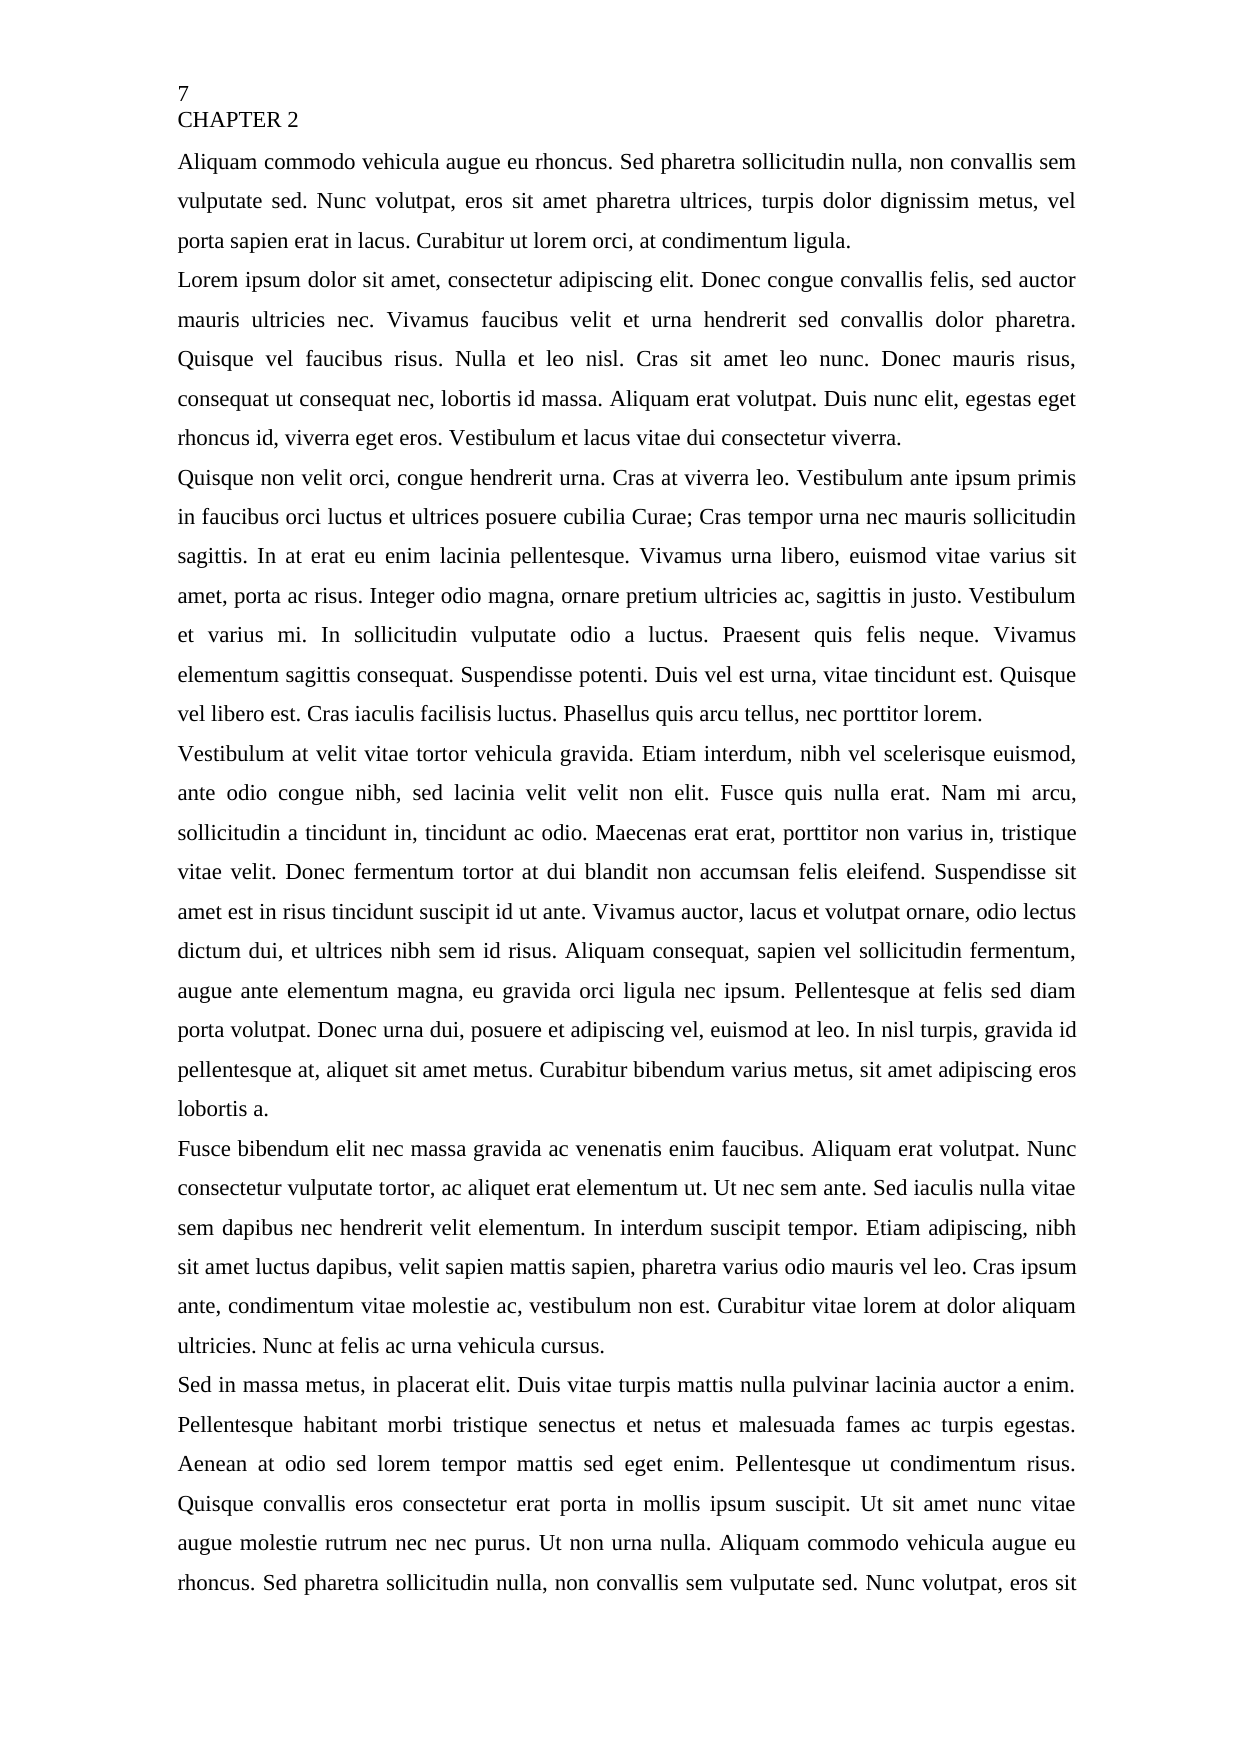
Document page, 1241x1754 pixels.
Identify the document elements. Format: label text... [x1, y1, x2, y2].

text Vestibulum at velit vitae tortor vehicula gravida. Etiam interdum, nibh vel scelerisque euismod, ante odio congue nibh, sed lacinia velit velit non elit. Fusce quis nulla erat. Nam mi arcu, sollicitudin a tincidunt in, tincidunt ac odio. Maecenas erat erat, porttitor non varius in, tristique vitae velit. Donec fermentum tortor at dui blandit non accumsan felis eleifend. Suspendisse sit amet est in risus tincidunt suscipit id ut ante. Vivamus auctor, lacus et volutpat ornare, odio lectus dictum dui, et ultrices nibh sem id risus. Aliquam consequat, sapien vel sollicitudin fermentum, augue ante elementum magna, eu gravida orci ligula nec ipsum. Pellentesque at felis sed diam porta volutpat. Donec urna dui, posuere et adipiscing vel, euismod at leo. In nisl turpis, gravida id pellentesque at, aliquet sit amet metus. Curabitur bibendum varius metus, sit amet adipiscing eros lobortis a. [177, 740, 1078, 1122]
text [177, 1372, 1078, 1595]
text Aliquam commodo vehicula augue eu rhoncus. Sed pharetra sollicitudin nulla, non convallis sem vulputate sed. Nunc volutpat, eros sit amet pharetra ultrices, turpis dolor dignissim metus, vel porta sapien erat in lacus. Curabitur ut lorem orci, at condimentum ligula. [177, 148, 1078, 253]
text Fusce bibendum elit nec massa gravida ac venenatis enim faucibus. Aliquam erat volutpat. Nunc consectetur vulputate tortor, ac aliquet erat elementum ut. Ut nec sem ante. Sed iaculis nulla vitae sem dapibus nec hendrerit velit elementum. In interdum suscipit tempor. Etiam adipiscing, nibh sit amet luctus dapibus, velit sapien mattis sapien, pharetra varius odio mauris vel leo. Cras ipsum ante, condimentum vitae molestie ac, vestibulum non est. Curabitur vitae lorem at dolor aliquam ultricies. Nunc at felis ac urna vehicula cursus. [177, 1135, 1078, 1358]
text Lorem ipsum dolor sit amet, consectetur adipiscing elit. Donec congue convallis felis, sed auctor mauris ultricies nec. Vivamus faucibus velit et urna hendrerit sed convallis dolor pharetra. Quisque vel faucibus risus. Nulla et leo nisl. Cras sit amet leo nunc. Donec mauris risus, consequat ut consequat nec, lobortis id massa. Aliquam erat volutpat. Duis nunc elit, egestas eget rhoncus id, viverra eget eros. Vestibulum et lacus vitae dui consectetur viverra. [177, 266, 1078, 450]
text Quisque non velit orci, congue hendrerit urna. Cras at viverra leo. Vestibulum ante ipsum primis in faucibus orci luctus et ultrices posuere cubilia Curae; Cras tempor urna nec mauris sollicitudin sagittis. In at erat eu enim lacinia pellentesque. Vivamus urna libero, euismod vitae varius sit amet, porta ac risus. Integer odio magna, ornare pretium ultricies ac, sagittis in justo. Vestibulum et varius mi. In sollicitudin vulputate odio a luctus. Praesent quis felis neque. Vivamus elementum sagittis consequat. Suspendisse potenti. Duis vel est urna, vitae tincidunt est. Quisque vel libero est. Cras iaculis facilisis luctus. Phasellus quis arcu tellus, nec porttitor lorem. [177, 463, 1078, 727]
